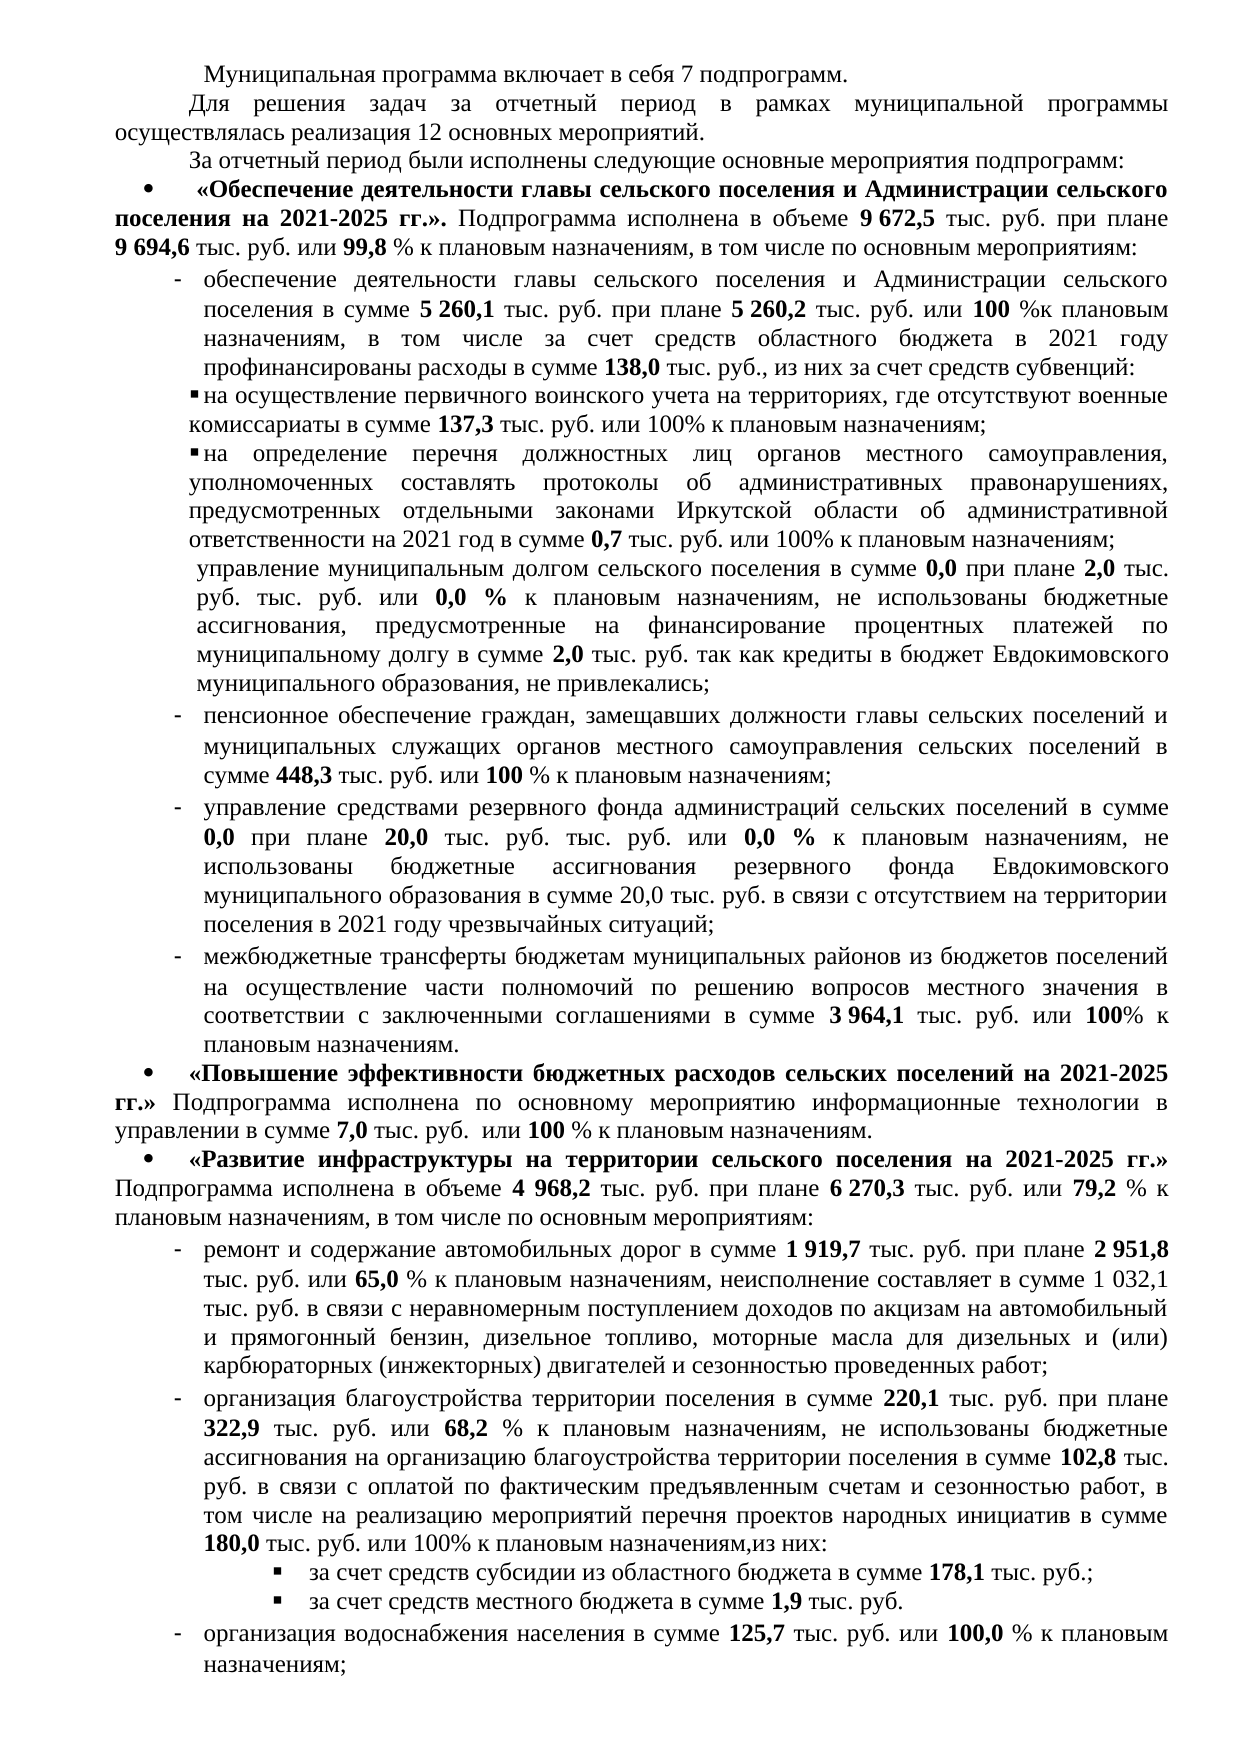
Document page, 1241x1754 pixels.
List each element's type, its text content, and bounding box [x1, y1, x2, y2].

text Для решения задач за отчетный период в рамках муниципальной программы осуществлялась реализация 12 основных мероприятий. [114, 88, 1169, 145]
list «Повышение эффективности бюджетных расходов сельских поселений на 2021-2025 гг.» Подпрограмма исполнена по основному мероприятию информационные технологии в управлении в сумме 7,0 тыс. руб. или 100 % к плановым назначениям. [114, 1058, 1169, 1144]
list за счет средств местного бюджета в сумме 1,9 тыс. руб. [272, 1586, 1169, 1615]
list «Развитие инфраструктуры на территории сельского поселения на 2021-2025 гг.» Подпрограмма исполнена в объеме 4 968,2 тыс. руб. при плане 6 270,3 тыс. руб. или 79,2 % к плановым назначениям, в том числе по основным мероприятиям: [114, 1144, 1169, 1230]
text управление муниципальным долгом сельского поселения в сумме 0,0 при плане 2,0 тыс. руб. тыс. руб. или 0,0 % к плановым назначениям, не использованы бюджетные ассигнования, предусмотренные на финансирование процентных платежей по муниципальному долгу в сумме 2,0 тыс. руб. так как кредиты в бюджет Евдокимовского муниципального образования, не привлекались; [196, 553, 1169, 697]
list на определение перечня должностных лиц органов местного самоуправления, уполномоченных составлять протоколы об административных правонарушениях, предусмотренных отдельными законами Иркутской области об административной ответственности на 2021 год в сумме 0,7 тыс. руб. или 100% к плановым назначениям; [188, 438, 1169, 553]
list организация благоустройства территории поселения в сумме 220,1 тыс. руб. при плане 322,9 тыс. руб. или 68,2 % к плановым назначениям, не использованы бюджетные ассигнования на организацию благоустройства территории поселения в сумме 102,8 тыс. руб. в связи с оплатой по фактическим предъявленным счетам и сезонностью работ, в том числе на реализацию мероприятий перечня проектов народных инициатив в сумме 180,0 тыс. руб. или 100% к плановым назначениям,из них: [174, 1379, 1169, 1557]
list пенсионное обеспечение граждан, замещавших должности главы сельских поселений и муниципальных служащих органов местного самоуправления сельских поселений в сумме 448,3 тыс. руб. или 100 % к плановым назначениям; [174, 697, 1169, 788]
list межбюджетные трансферты бюджетам муниципальных районов из бюджетов поселений на осуществление части полномочий по решению вопросов местного значения в соответствии с заключенными соглашениями в сумме 3 964,1 тыс. руб. или 100% к плановым назначениям. [174, 937, 1169, 1058]
list за счет средств субсидии из областного бюджета в сумме 178,1 тыс. руб.; [272, 1557, 1169, 1586]
list на осуществление первичного воинского учета на территориях, где отсутствуют военные комиссариаты в сумме 137,3 тыс. руб. или 100% к плановым назначениям; [188, 381, 1169, 438]
text За отчетный период были исполнены следующие основные мероприятия подпрограмм: [114, 145, 1169, 174]
list ремонт и содержание автомобильных дорог в сумме 1 919,7 тыс. руб. при плане 2 951,8 тыс. руб. или 65,0 % к плановым назначениям, неисполнение составляет в сумме 1 032,1 тыс. руб. в связи с неравномерным поступлением доходов по акцизам на автомобильный и прямогонный бензин, дизельное топливо, моторные масла для дизельных и (или) карбюраторных (инжекторных) двигателей и сезонностью проведенных работ; [174, 1230, 1169, 1379]
list обеспечение деятельности главы сельского поселения и Администрации сельского поселения в сумме 5 260,1 тыс. руб. при плане 5 260,2 тыс. руб. или 100 %к плановым назначениям, в том числе за счет средств областного бюджета в 2021 году профинансированы расходы в сумме 138,0 тыс. руб., из них за счет средств субвенций: [174, 260, 1169, 381]
text Муниципальная программа включает в себя 7 подпрограмм. [114, 59, 1169, 88]
list управление средствами резервного фонда администраций сельских поселений в сумме 0,0 при плане 20,0 тыс. руб. тыс. руб. или 0,0 % к плановым назначениям, не использованы бюджетные ассигнования резервного фонда Евдокимовского муниципального образования в сумме 20,0 тыс. руб. в связи с отсутствием на территории поселения в 2021 году чрезвычайных ситуаций; [174, 788, 1169, 937]
list организация водоснабжения населения в сумме 125,7 тыс. руб. или 100,0 % к плановым назначениям; [174, 1615, 1169, 1677]
list «Обеспечение деятельности главы сельского поселения и Администрации сельского поселения на 2021-2025 гг.». Подпрограмма исполнена в объеме 9 672,5 тыс. руб. при плане 9 694,6 тыс. руб. или 99,8 % к плановым назначениям, в том числе по основным мероприятиям: [114, 174, 1169, 260]
